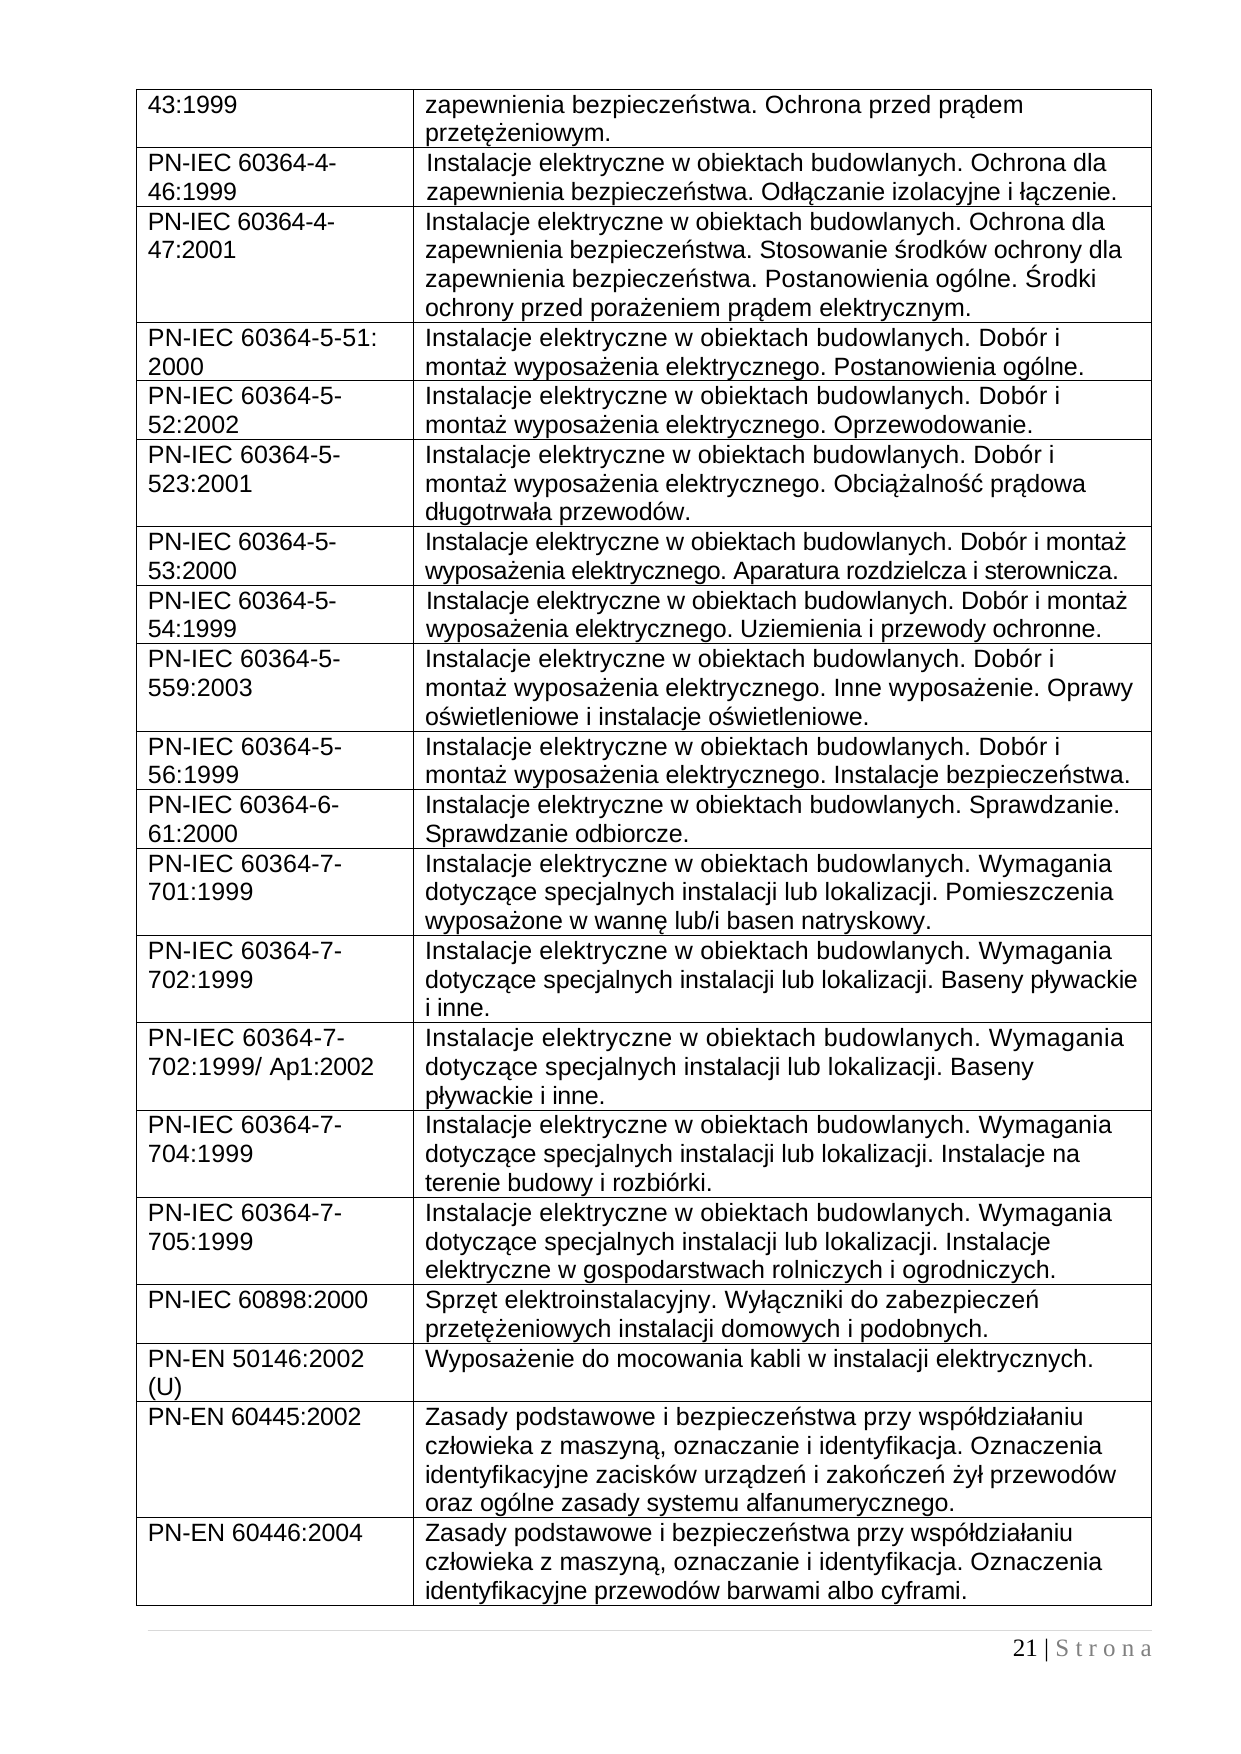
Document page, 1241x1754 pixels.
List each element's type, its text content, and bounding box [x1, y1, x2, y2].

table_cell Instalacje elektryczne w obiektach budowlanych. Wymagania dotyczące specjalnych instalacji lub lokalizacji. Instalacje elektryczne w gospodarstwach rolniczych i ogrodniczych. [414, 1198, 1151, 1284]
table_cell PN-IEC 60898:2000 [137, 1285, 413, 1343]
table_cell PN-IEC 60364-5-54:1999 [137, 586, 413, 643]
table_cell PN-IEC 60364-7-702:1999 [137, 936, 413, 1022]
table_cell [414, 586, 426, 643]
table_cell PN-EN 60445:2002 [137, 1402, 413, 1517]
table_cell PN-EN 60446:2004 [137, 1518, 413, 1604]
table_cell PN-IEC 60364-5-52:2002 [137, 381, 413, 439]
table_cell Instalacje elektryczne w obiektach budowlanych. Sprawdzanie. Sprawdzanie odbiorcze. [414, 790, 1151, 848]
table_cell PN-IEC 60364-7-705:1999 [137, 1198, 413, 1284]
table_cell Instalacje elektryczne w obiektach budowlanych. Wymagania dotyczące specjalnych instalacji lub lokalizacji. Instalacje na terenie budowy i rozbiórki. [414, 1111, 1151, 1197]
table_cell Zasady podstawowe i bezpieczeństwa przy współdziałaniu człowieka z maszyną, oznaczanie i identyfikacja. Oznaczenia identyfikacyjne przewodów barwami albo cyframi. [414, 1518, 1151, 1604]
table_cell PN-IEC 60364-6-61:2000 [137, 790, 413, 848]
table_cell PN-IEC 60364-5-523:2001 [137, 440, 413, 526]
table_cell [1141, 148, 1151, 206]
table_cell Instalacje elektryczne w obiektach budowlanych. Ochrona dla zapewnienia bezpieczeństwa. Stosowanie środków ochrony dla zapewnienia bezpieczeństwa. Postanowienia ogólne. Środki ochrony przed porażeniem prądem elektrycznym. [414, 207, 1151, 322]
table_cell Zasady podstawowe i bezpieczeństwa przy współdziałaniu człowieka z maszyną, oznaczanie i identyfikacja. Oznaczenia identyfikacyjne zacisków urządzeń i zakończeń żył przewodów oraz ogólne zasady systemu alfanumerycznego. [414, 1402, 1151, 1517]
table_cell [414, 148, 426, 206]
table_cell PN-IEC 60364-4-46:1999 [137, 148, 413, 206]
table_cell Instalacje elektryczne w obiektach budowlanych. Dobór i montaż wyposażenia elektrycznego. Aparatura rozdzielcza i sterownicza. [414, 527, 1151, 585]
table_cell PN-EN 50146:2002 (U) [137, 1344, 413, 1401]
table_cell PN-IEC 60364-5-56:1999 [137, 732, 413, 789]
table_cell PN-IEC 60364-7-704:1999 [137, 1111, 413, 1197]
table_cell PN-IEC 60364-5-559:2003 [137, 644, 413, 731]
table_cell Instalacje elektryczne w obiektach budowlanych. Wymagania dotyczące specjalnych instalacji lub lokalizacji. Baseny pływackie i inne. [414, 936, 1151, 1022]
table_cell PN-IEC 60364-4-47:2001 [137, 207, 413, 322]
table_cell Instalacje elektryczne w obiektach budowlanych. Dobór i montaż wyposażenia elektrycznego. Inne wyposażenie. Oprawy oświetleniowe i instalacje oświetleniowe. [414, 644, 1151, 731]
table_cell PN-IEC 60364-5-51: 2000 [137, 323, 413, 380]
table_cell Sprzęt elektroinstalacyjny. Wyłączniki do zabezpieczeń przetężeniowych instalacji domowych i podobnych. [414, 1285, 1151, 1343]
table_cell PN-IEC 60364-7-702:1999/ Ap1:2002 [137, 1023, 413, 1109]
table_cell Instalacje elektryczne w obiektach budowlanych. Dobór i montaż wyposażenia elektrycznego. Instalacje bezpieczeństwa. [414, 732, 1151, 789]
table_cell Instalacje elektryczne w obiektach budowlanych. Dobór i montaż wyposażenia elektrycznego. Obciążalność prądowa długotrwała przewodów. [414, 440, 1151, 526]
table_cell Instalacje elektryczne w obiektach budowlanych. Dobór i montaż wyposażenia elektrycznego. Postanowienia ogólne. [414, 323, 1151, 380]
table_cell PN-IEC 60364-7-701:1999 [137, 849, 413, 935]
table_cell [414, 90, 1151, 147]
table_cell Instalacje elektryczne w obiektach budowlanych. Wymagania dotyczące specjalnych instalacji lub lokalizacji. Pomieszczenia wyposażone w wannę lub/i basen natryskowy. [414, 849, 1151, 935]
table_cell Instalacje elektryczne w obiektach budowlanych. Dobór i montaż wyposażenia elektrycznego. Oprzewodowanie. [414, 381, 1151, 439]
table_cell PN-IEC 60364-5-53:2000 [137, 527, 413, 585]
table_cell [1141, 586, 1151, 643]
table_cell Wyposażenie do mocowania kabli w instalacji elektrycznych. [414, 1344, 1151, 1401]
table_cell Instalacje elektryczne w obiektach budowlanych. Wymagania dotyczące specjalnych instalacji lub lokalizacji. Baseny pływackie i inne. [414, 1023, 1151, 1109]
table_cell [137, 90, 413, 147]
